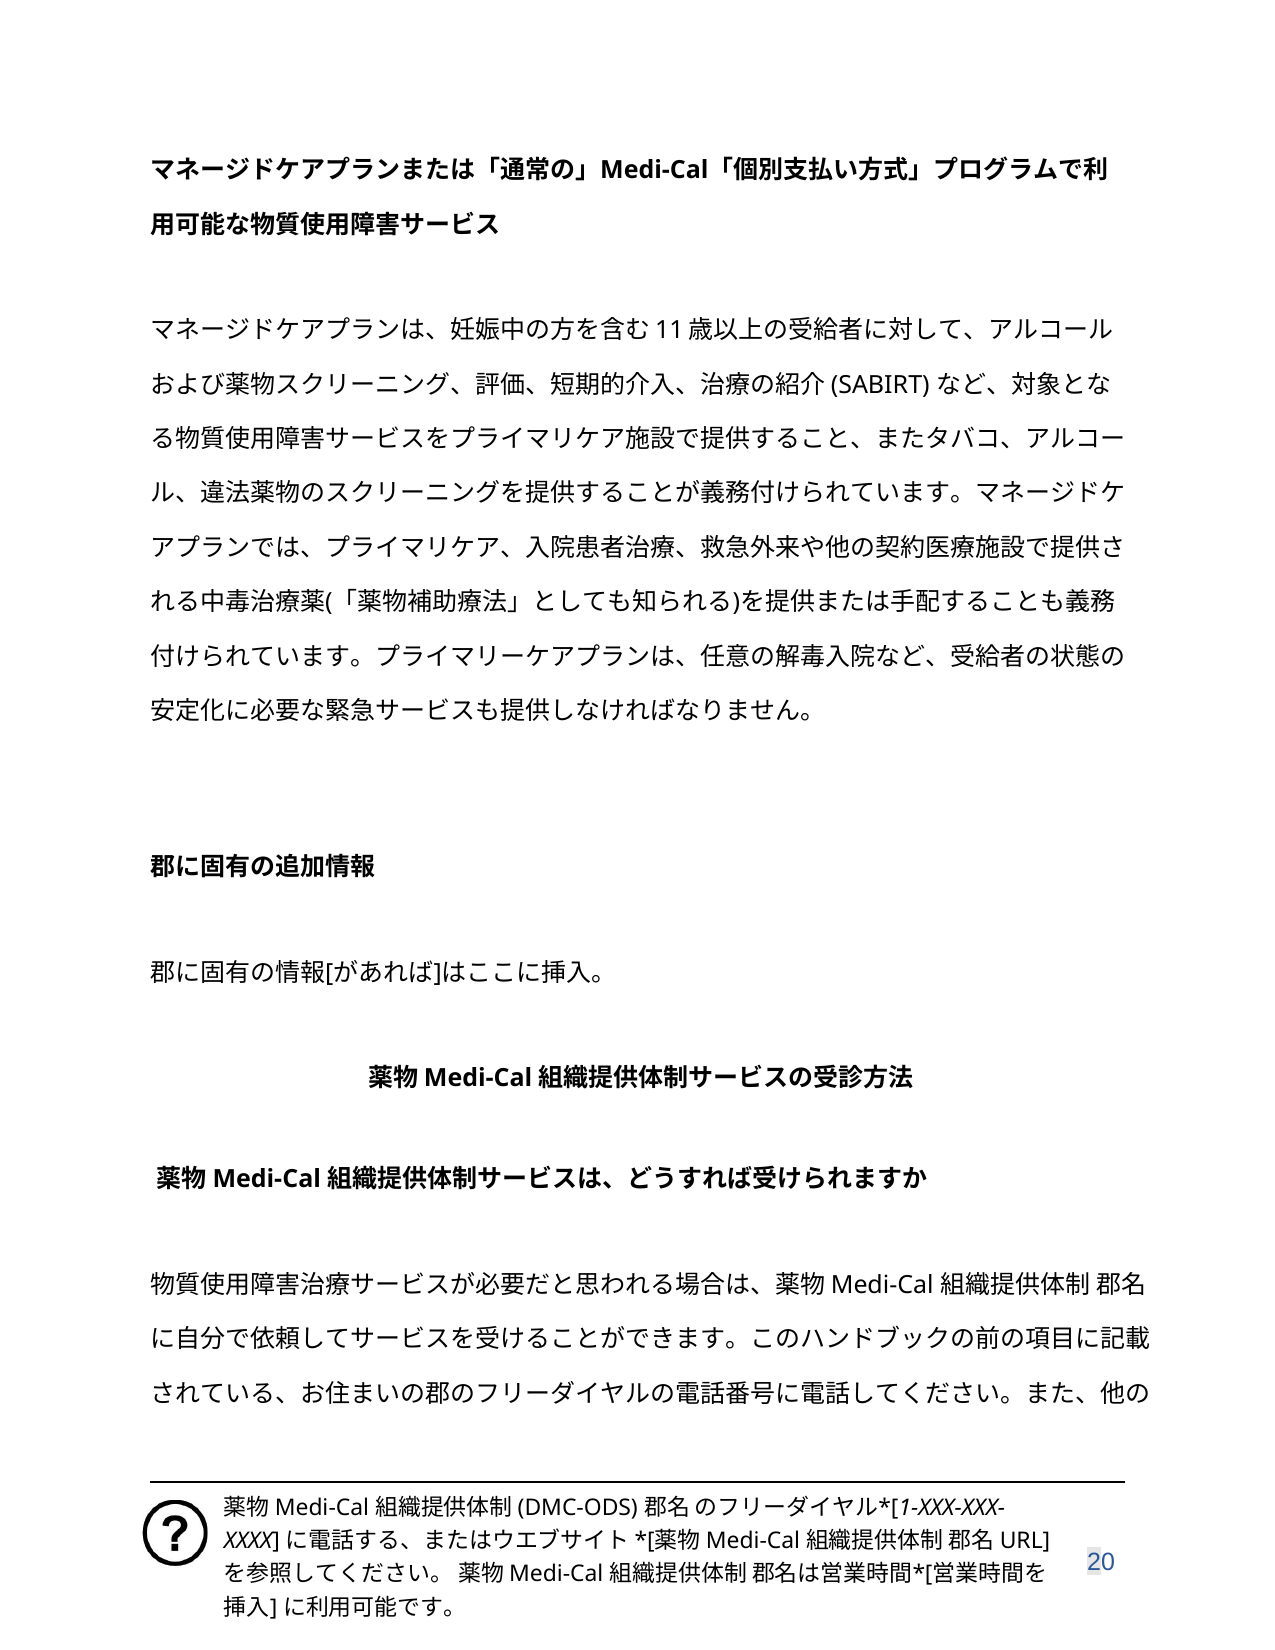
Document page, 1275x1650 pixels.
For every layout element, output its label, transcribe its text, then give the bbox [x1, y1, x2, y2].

text 郡に固有の追加情報 [150, 847, 1125, 883]
text 郡に固有の情報[があれば]はここに挿入。 [150, 952, 1125, 988]
text マネージドケアプランは、妊娠中の方を含む11歳以上の受給者に対して、アルコールおよび薬物スクリーニング、評価、短期的介入、治療の紹介 (SABIRT) など、対象となる物質使用障害サービスをプライマリケア施設で提供すること、またタバコ、アルコール、違法薬物のスクリーニングを提供することが義務付けられています。マネージドケアプランでは、プライマリケア、入院患者治療、救急外来や他の契約医療施設で提供される中毒治療薬(「薬物補助療法」としても知られる)を提供または手配することも義務付けられています。プライマリーケアプランは、任意の解毒入院など、受給者の状態の安定化に必要な緊急サービスも提供しなければなりません。 [150, 310, 1134, 727]
subtitle 薬物 Medi-Cal 組織提供体制サービスの受診方法 [150, 1058, 1125, 1094]
text マネージドケアプランまたは「通常の」Medi-Cal「個別支払い方式」プログラムで利用可能な物質使用障害サービス [150, 150, 1125, 241]
text 薬物 Medi-Cal 組織提供体制サービスは、どうすれば受けられますか [150, 1159, 1125, 1195]
picture [142, 1500, 208, 1566]
